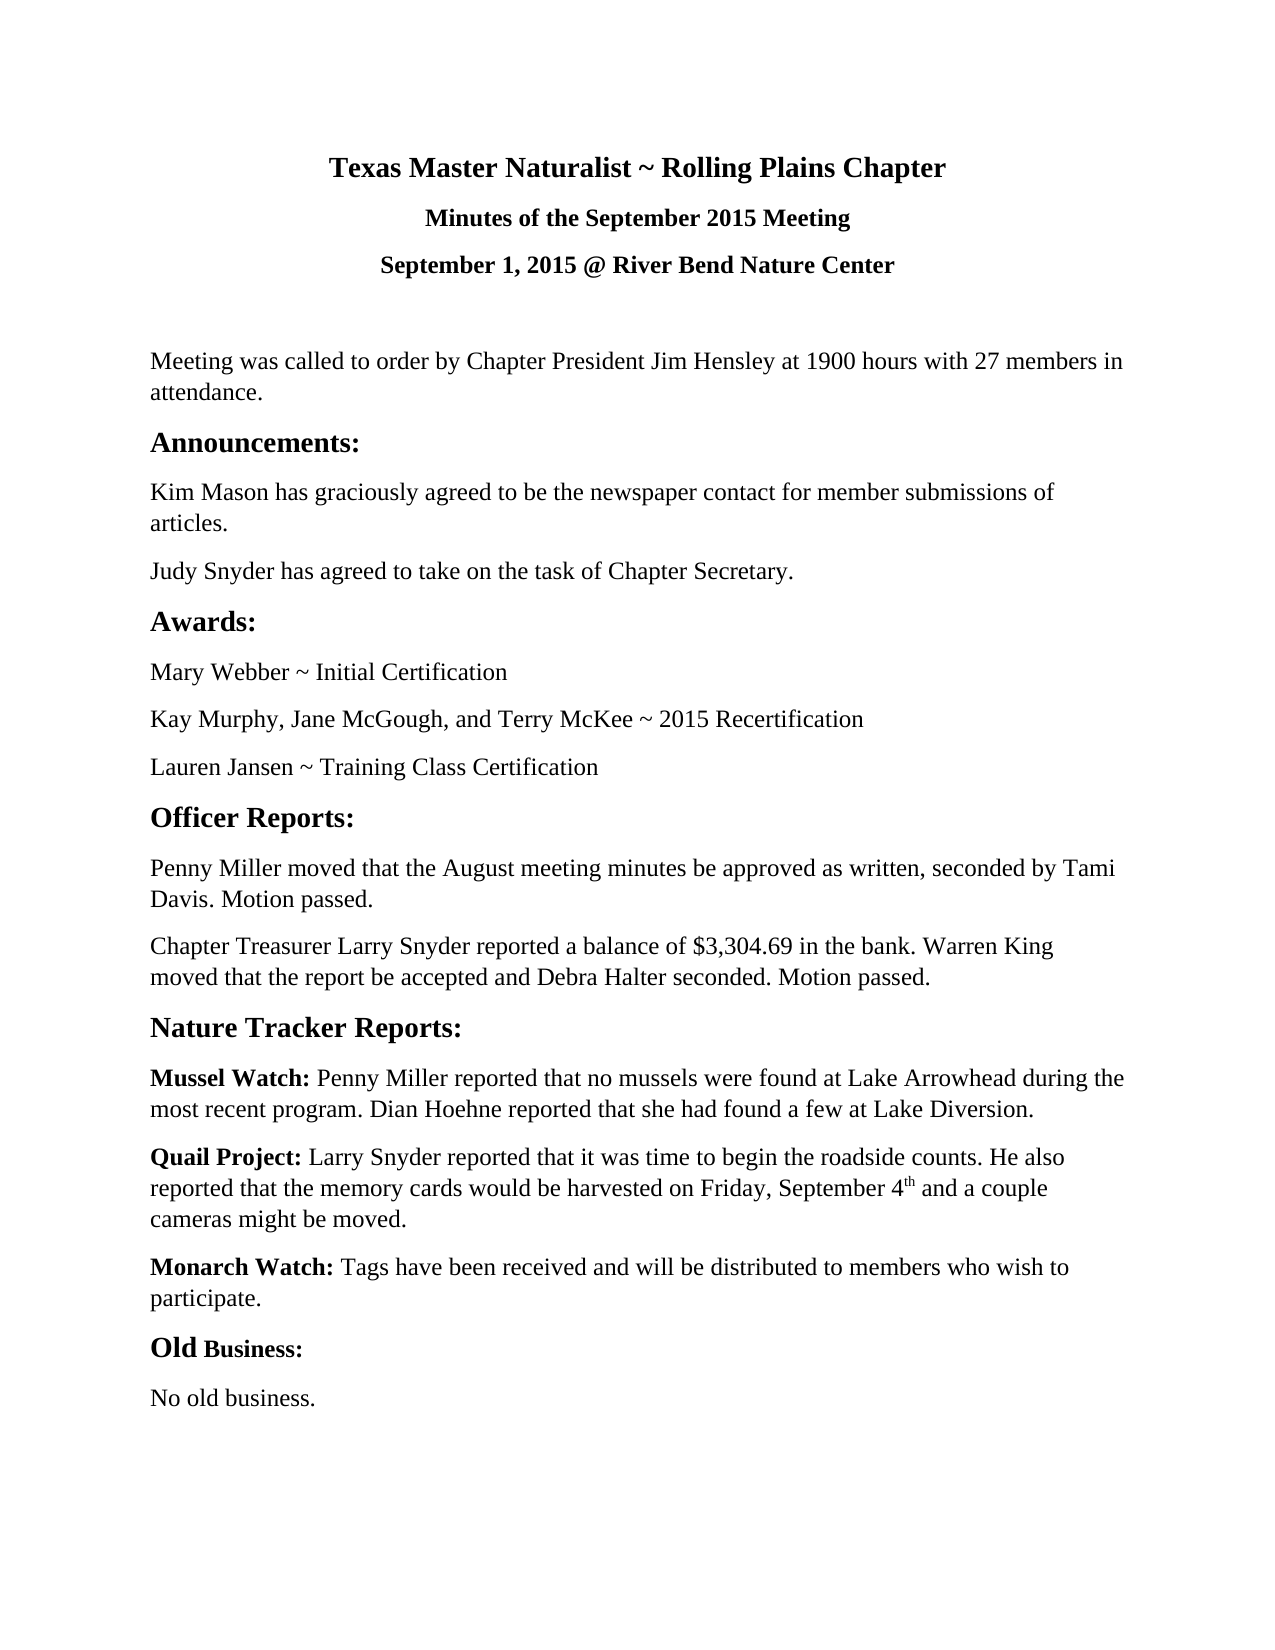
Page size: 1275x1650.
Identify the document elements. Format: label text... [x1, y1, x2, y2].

text Nature Tracker Reports: [150, 1010, 1125, 1044]
text Chapter Treasurer Larry Snyder reported a balance of $3,304.69 in the bank. Warren King moved that the report be accepted and Debra Halter seconded. Motion passed. [150, 931, 1125, 991]
text Meeting was called to order by Chapter President Jim Hensley at 1900 hours with 27 members in attendance. [150, 346, 1125, 406]
text Penny Miller moved that the August meeting minutes be approved as written, seconded by Tami Davis. Motion passed. [150, 853, 1125, 912]
text Officer Reports: [150, 800, 1125, 833]
text Old Business: [150, 1330, 1125, 1364]
text Kay Murphy, Jane McGough, and Terry McKee ~ 2015 Recertification [150, 704, 1125, 733]
text Mussel Watch: Penny Miller reported that no mussels were found at Lake Arrowhead during the most recent program. Dian Hoehne reported that she had found a few at Lake Diversion. [150, 1063, 1125, 1123]
text Minutes of the September 2015 Meeting [150, 203, 1125, 232]
text Kim Mason has graciously agreed to be the newspaper contact for member submissions of articles. [150, 477, 1125, 537]
text Judy Snyder has agreed to take on the task of Chapter Secretary. [150, 556, 1125, 585]
text Texas Master Naturalist ~ Rolling Plains Chapter [150, 150, 1125, 183]
text No old business. [150, 1383, 1125, 1412]
text Monarch Watch: Tags have been received and will be distributed to members who wish to participate. [150, 1252, 1125, 1311]
text Lauren Jansen ~ Training Class Certification [150, 752, 1125, 781]
text Announcements: [150, 425, 1125, 458]
text September 1, 2015 @ River Bend Nature Center [150, 251, 1125, 279]
text Mary Webber ~ Initial Certification [150, 657, 1125, 686]
text Awards: [150, 604, 1125, 637]
text Quail Project: Larry Snyder reported that it was time to begin the roadside counts. He also reported that the memory cards would be harvested on Friday, September 4th and a couple cameras might be moved. [150, 1142, 1125, 1233]
